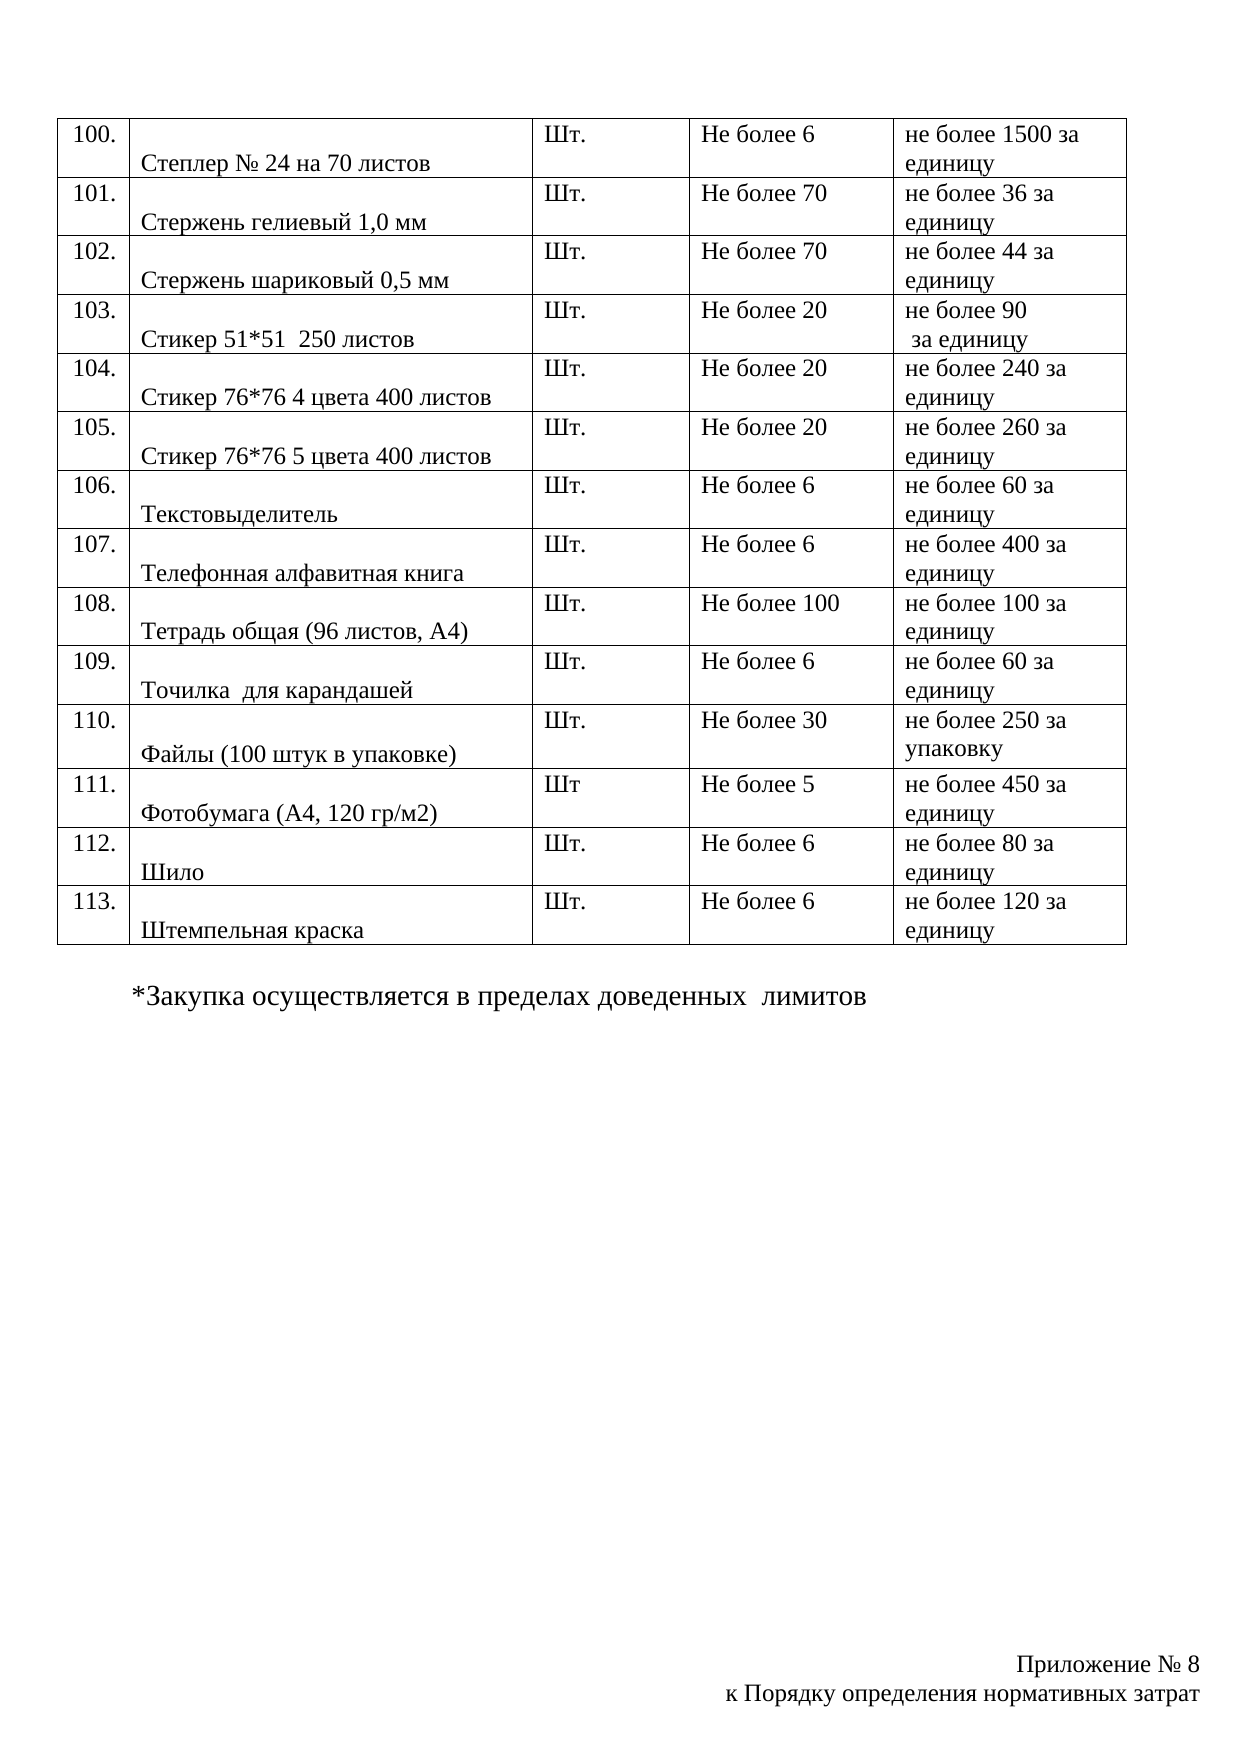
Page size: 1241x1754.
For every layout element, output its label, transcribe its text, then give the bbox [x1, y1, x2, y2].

table_cell не более 240 за единицу [894, 354, 1126, 411]
table_cell Файлы (100 штук в упаковке) [130, 705, 532, 768]
table_cell [58, 886, 129, 944]
table_cell Стикер 76*76 4 цвета 400 листов [130, 354, 532, 411]
table_cell не более 260 за единицу [894, 412, 1126, 469]
table_cell Шт. [533, 828, 689, 885]
table_cell не более 1500 за единицу [894, 119, 1126, 177]
table_cell Шт. [533, 646, 689, 704]
table_cell [58, 412, 129, 469]
table_cell Шт. [533, 471, 689, 528]
table_cell Шт. [533, 236, 689, 294]
table_cell не более 90 за единицу [894, 295, 1126, 352]
table_cell Не более 30 [690, 705, 893, 768]
table_cell не более 36 за единицу [894, 178, 1126, 235]
table_cell Стержень шариковый [130, 236, 532, 294]
table_cell Шт. [533, 119, 689, 177]
table_cell [58, 471, 129, 528]
table_cell Не более 6 [690, 828, 893, 885]
table_cell Шило [130, 828, 532, 885]
table_cell Не более 20 [690, 295, 893, 352]
table_cell Шт. [533, 588, 689, 645]
table_cell [58, 705, 129, 768]
table_cell не более 80 за единицу [894, 828, 1126, 885]
text *Закупка осуществляется в пределах доведенных лимитов [131, 978, 1198, 1012]
table_cell Шт. [533, 529, 689, 587]
table_cell Не более 6 [690, 471, 893, 528]
table_cell [58, 769, 129, 827]
table_cell Шт. [533, 178, 689, 235]
table_cell Штемпельная краска [130, 886, 532, 944]
table_cell не более 120 за единицу [894, 886, 1126, 944]
table_cell Шт. [533, 886, 689, 944]
table_cell Шт. [533, 354, 689, 411]
table_cell [58, 354, 129, 411]
table_cell [58, 236, 129, 294]
table_cell Не более 70 [690, 236, 893, 294]
table_cell Не более 6 [690, 886, 893, 944]
table_cell не более 44 за единицу [894, 236, 1126, 294]
table_cell Стержень гелиевый 1,0 мм [130, 178, 532, 235]
table_cell [58, 588, 129, 645]
table_cell не более 60 за единицу [894, 646, 1126, 704]
table_cell Телефонная алфавитная книга [130, 529, 532, 587]
table_cell [58, 828, 129, 885]
table_cell Не более 20 [690, 354, 893, 411]
table_cell Не более 70 [690, 178, 893, 235]
table_cell Текстовыделитель [130, 471, 532, 528]
table_cell Не более 20 [690, 412, 893, 469]
table_cell Степлер № 24 на 70 листов [130, 119, 532, 177]
table_cell Фотобумага (А4, 120 гр/м2) [130, 769, 532, 827]
table_cell Шт. [533, 412, 689, 469]
table_cell Шт. [533, 705, 689, 768]
table_cell Шт. [533, 295, 689, 352]
table_cell Не более 6 [690, 529, 893, 587]
table_cell не более 450 за единицу [894, 769, 1126, 827]
table_cell не более 60 за единицу [894, 471, 1126, 528]
table_cell Не более 6 [690, 646, 893, 704]
table_cell Тетрадь общая (96 листов, А4) [130, 588, 532, 645]
table_cell [58, 646, 129, 704]
text Приложение № 8 [131, 1649, 1200, 1678]
table_cell Стикер 51*51 250 листов [130, 295, 532, 352]
table_cell [58, 295, 129, 352]
table_cell [58, 119, 129, 177]
table_cell не более 400 за единицу [894, 529, 1126, 587]
table_cell Не более 6 [690, 119, 893, 177]
table_cell не более 250 за упаковку [894, 705, 1126, 768]
table_cell Не более 5 [690, 769, 893, 827]
text к Порядку определения нормативных затрат [131, 1678, 1200, 1707]
table_cell Не более 100 [690, 588, 893, 645]
table_cell [58, 178, 129, 235]
table_cell [58, 529, 129, 587]
table_cell Точилка для карандашей [130, 646, 532, 704]
table_cell Шт [533, 769, 689, 827]
table_cell не более 100 за единицу [894, 588, 1126, 645]
table_cell Стикер 76*76 5 цвета 400 листов [130, 412, 532, 469]
